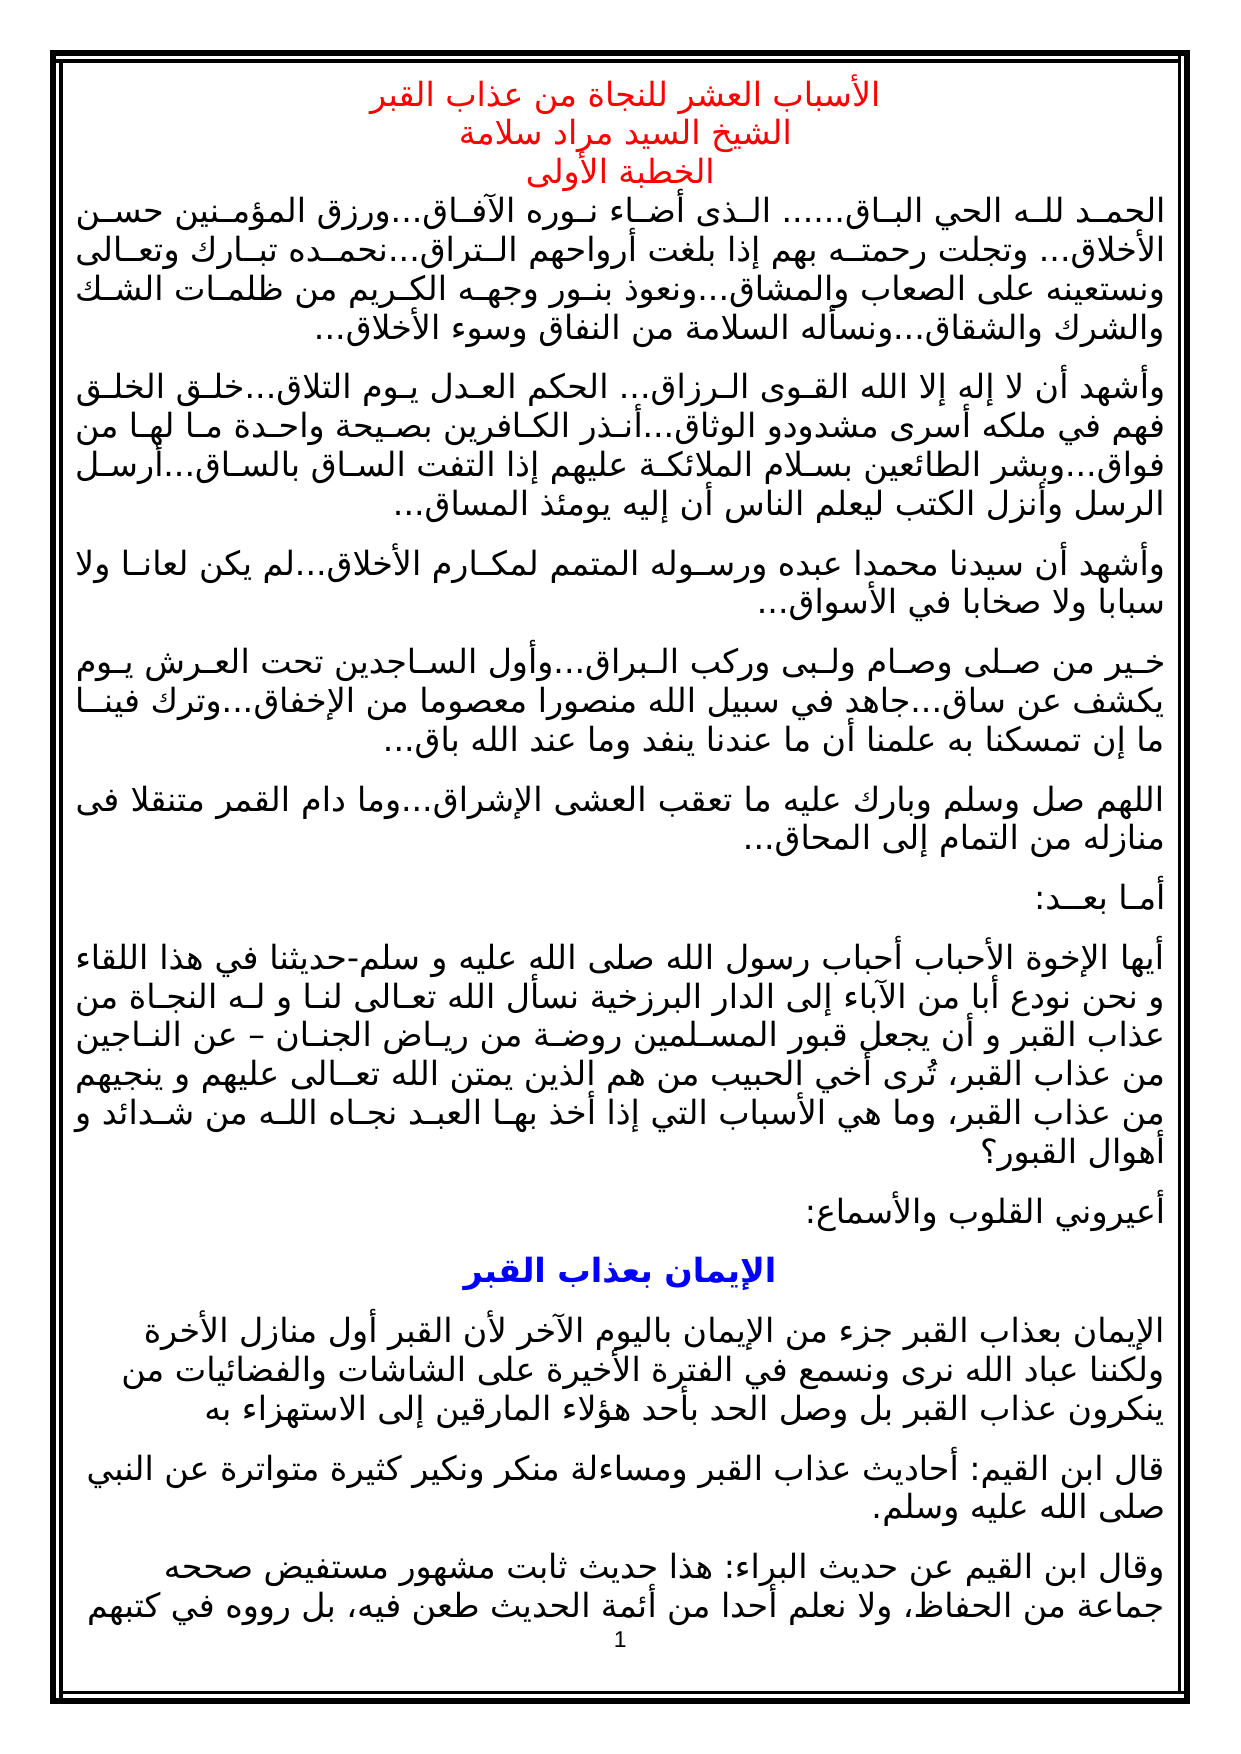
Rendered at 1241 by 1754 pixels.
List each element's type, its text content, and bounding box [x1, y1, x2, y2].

text أعيروني القلوب والأسماع: [75, 1192, 1165, 1231]
text اللهم صل وسلم وبارك عليه ما تعقب العشى الإشراق...وما دام القمر متنقلا فى منازله من التمام إلى المحاق... [75, 780, 1165, 858]
text الخطبة الأولى [75, 153, 1165, 192]
text وأشهد أن سيدنا محمدا عبده ورسوله المتمم لمكارم الأخلاق...لم يكن لعانا ولا سبابا ولا صخابا في الأسواق... [75, 544, 1165, 622]
text أمـا بعــد: [75, 878, 1165, 917]
text الإيمان بعذاب القبر [75, 1252, 1165, 1291]
text قال ابن القيم: أحاديث عذاب القبر ومساءلة منكر ونكير كثيرة متواترة عن النبي صلى الله عليه وسلم. [75, 1449, 1165, 1527]
text وأشهد أن لا إله إلا الله القوى الرزاق... الحكم العدل يوم التلاق...خلق الخلق فهم في ملكه أسرى مشدودو الوثاق...أنذر الكافرين بصيحة واحدة ما لها من فواق...وبشر الطائعين بسلام الملائكة عليهم إذا التفت الساق بالساق...أرسل الرسل وأنزل الكتب ليعلم الناس أن إليه يومئذ المساق... [75, 368, 1165, 523]
text الأسباب العشر للنجاة من عذاب القبر [75, 75, 1165, 114]
text الشيخ السيد مراد سلامة [75, 114, 1165, 153]
text الحمد لله الحي الباق...... الذى أضاء نوره الآفاق...ورزق المؤمنين حسن الأخلاق... وتجلت رحمته بهم إذا بلغت أرواحهم التراق...نحمده تبارك وتعالى ونستعينه على الصعاب والمشاق...ونعوذ بنور وجهه الكريم من ظلمات الشك والشرك والشقاق...ونسأله السلامة من النفاق وسوء الأخلاق... [75, 192, 1165, 347]
text خير من صلى وصام ولبى وركب البراق...وأول الساجدين تحت العرش يوم يكشف عن ساق...جاهد في سبيل الله منصورا معصوما من الإخفاق...وترك فينا ما إن تمسكنا به علمنا أن ما عندنا ينفد وما عند الله باق... [75, 643, 1165, 759]
text الإيمان بعذاب القبر جزء من الإيمان باليوم الآخر لأن القبر أول منازل الأخرة ولكننا عباد الله نرى ونسمع في الفترة الأخيرة على الشاشات والفضائيات من ينكرون عذاب القبر بل وصل الحد بأحد هؤلاء المارقين إلى الاستهزاء به [75, 1312, 1165, 1428]
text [75, 1547, 1165, 1625]
text أيها الإخوة الأحباب أحباب رسول الله صلى الله عليه و سلم-حديثنا في هذا اللقاء و نحن نودع أبا من الآباء إلى الدار البرزخية نسأل الله تعالى لنا و له النجاة من عذاب القبر و أن يجعل قبور المسلمين روضة من رياض الجنان – عن الناجين من عذاب القبر، تُرى أخي الحبيب من هم الذين يمتن الله تعالى عليهم و ينجيهم من عذاب القبر، وما هي الأسباب التي إذا أخذ بها العبد نجاه الله من شدائد و أهوال القبور؟ [75, 938, 1165, 1171]
